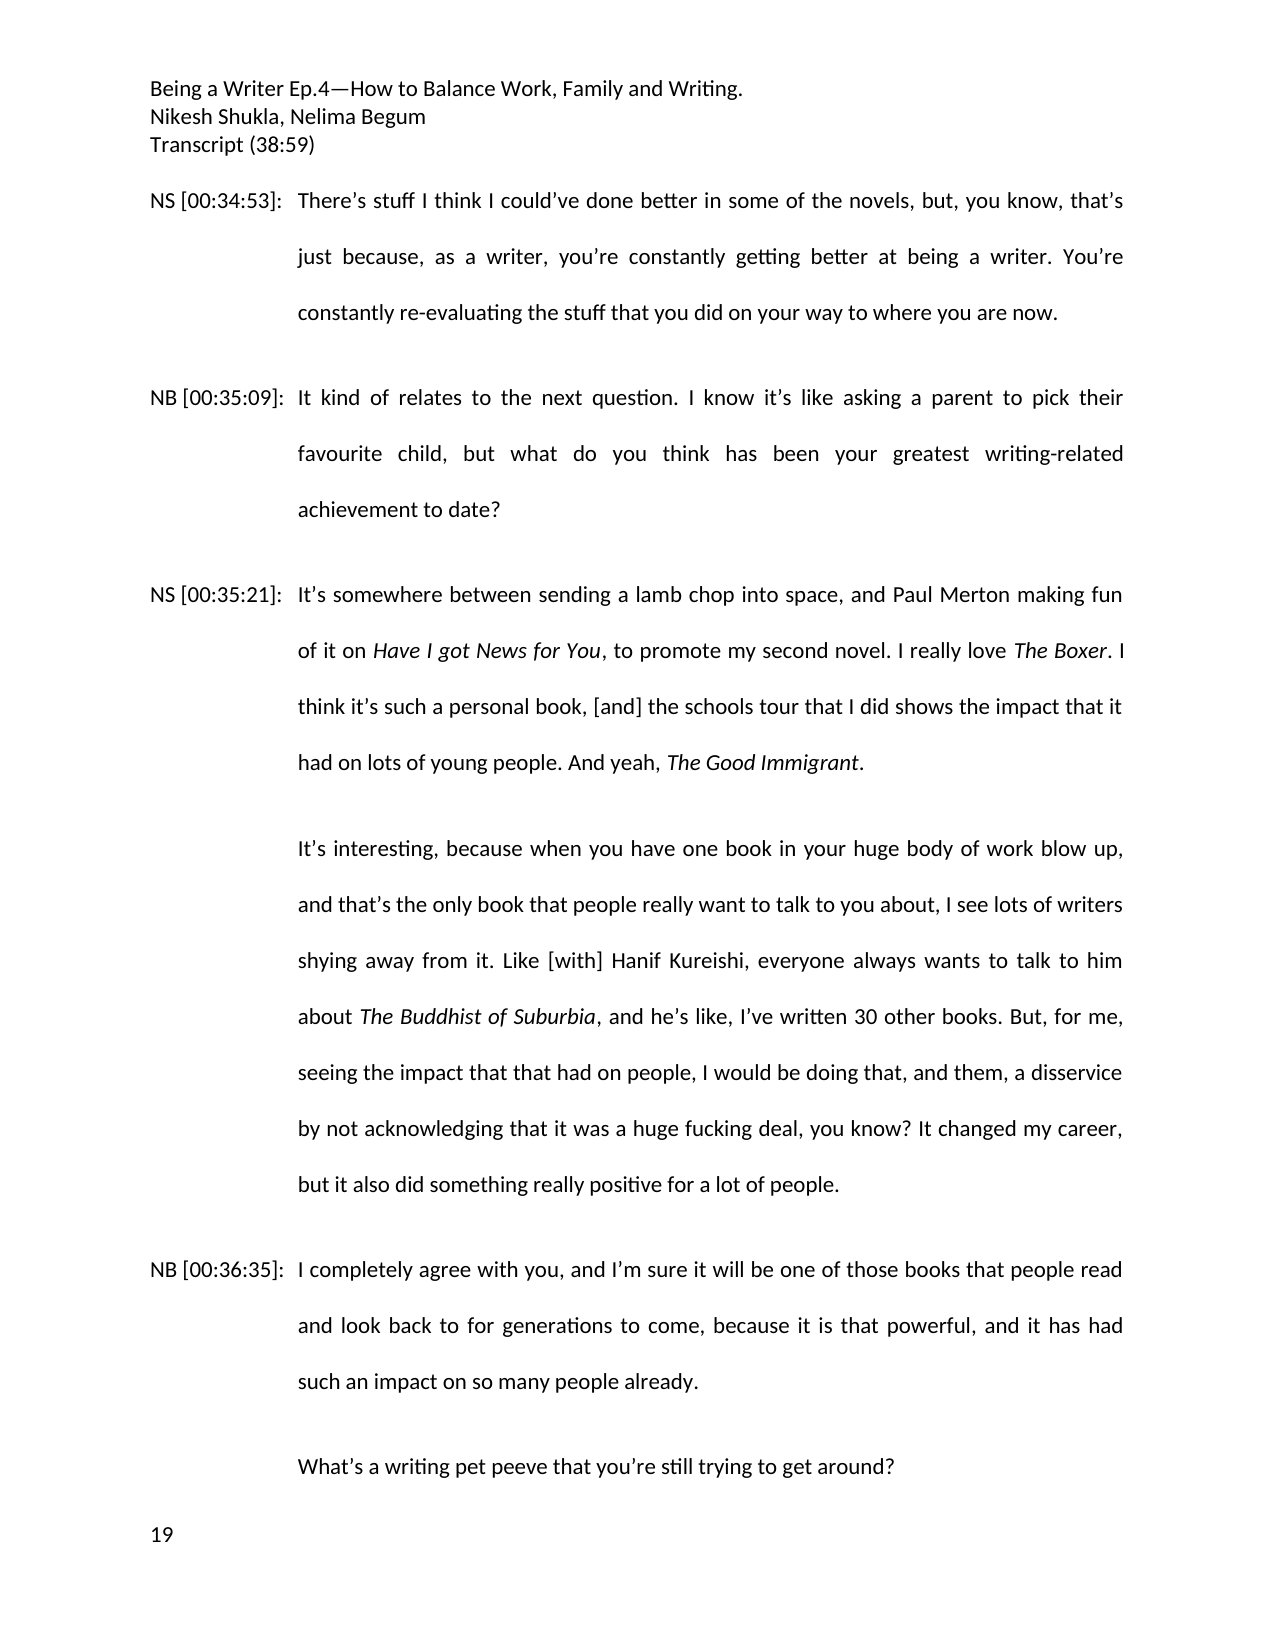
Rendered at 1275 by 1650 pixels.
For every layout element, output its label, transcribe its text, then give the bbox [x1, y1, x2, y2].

text NS [00:34:53]: There’s stuff I think I could’ve done better in some of the novels, but, you know, that’s just because, as a writer, you’re constantly getting better at being a writer. You’re constantly re-evaluating the stuff that you did on your way to where you are now. [150, 186, 1125, 326]
text NB [00:35:09]: It kind of relates to the next question. I know it’s like asking a parent to pick their favourite child, but what do you think has been your greatest writing-related achievement to date? [150, 383, 1125, 523]
text It’s interesting, because when you have one book in your huge body of work blow up, and that’s the only book that people really want to talk to you about, I see lots of writers shying away from it. Like [with] Hanif Kureishi, everyone always wants to talk to him about The Buddhist of Suburbia, and he’s like, I’ve written 30 other books. But, for me, seeing the impact that that had on people, I would be doing that, and them, a disservice by not acknowledging that it was a huge fucking deal, you know? It changed my career, but it also did something really positive for a lot of people. [150, 834, 1125, 1198]
text NB [00:36:35]: I completely agree with you, and I’m sure it will be one of those books that people read and look back to for generations to come, because it is that powerful, and it has had such an impact on so many people already. [150, 1255, 1125, 1395]
text What’s a writing pet peeve that you’re still trying to get around? [150, 1452, 1125, 1481]
text NS [00:35:21]: It’s somewhere between sending a lamb chop into space, and Paul Merton making fun of it on Have I got News for You, to promote my second novel. I really love The Boxer. I think it’s such a personal book, [and] the schools tour that I did shows the impact that it had on lots of young people. And yeah, The Good Immigrant. [150, 580, 1125, 777]
